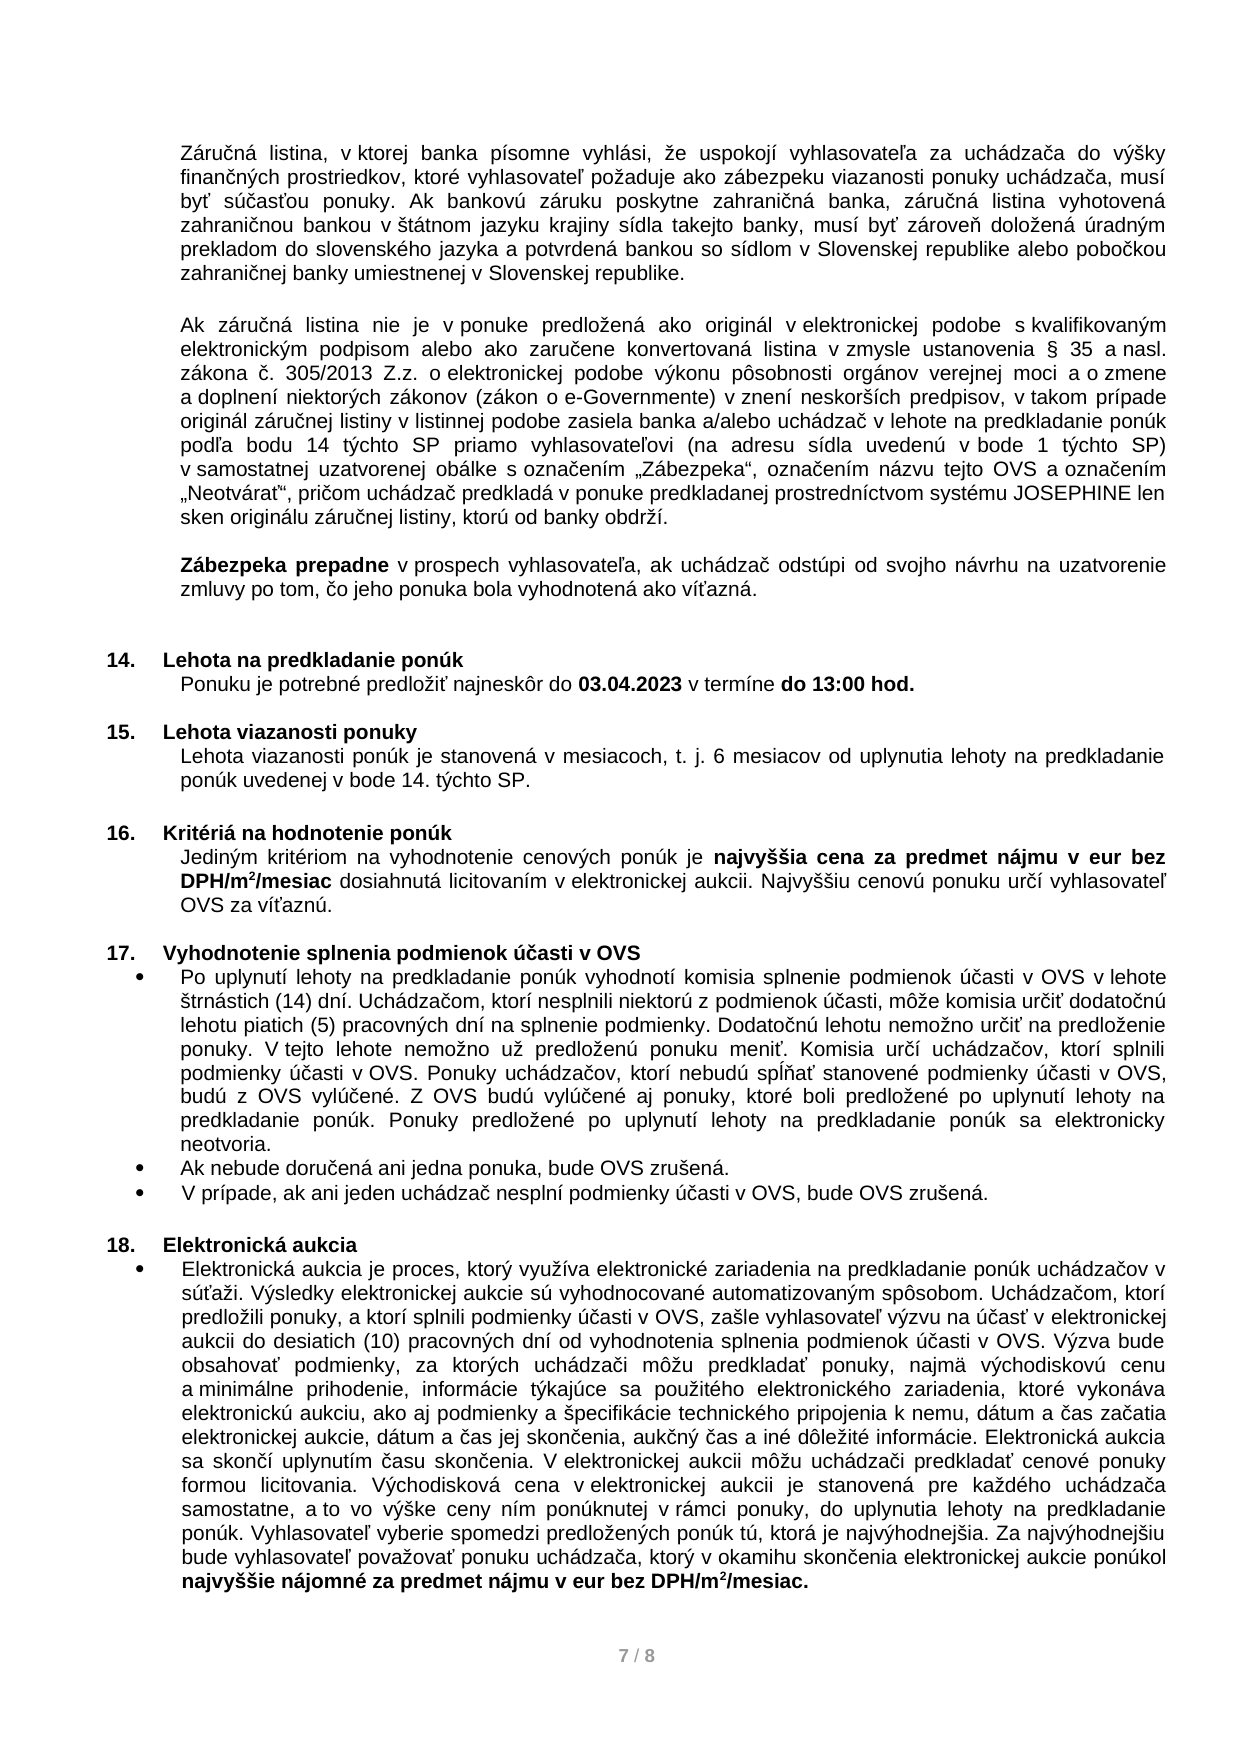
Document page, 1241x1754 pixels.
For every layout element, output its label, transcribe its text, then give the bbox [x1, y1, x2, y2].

text Zábezpeka prepadne v prospech vyhlasovateľa, ak uchádzač odstúpi od svojho návrhu na uzatvorenie zmluvy po tom, čo jeho ponuka bola vyhodnotená ako víťazná. [180, 552, 1167, 600]
subtitle Lehota viazanosti ponuky [106, 720, 1167, 744]
list Elektronická aukcia je proces, ktorý využíva elektronické zariadenia na predkladanie ponúk uchádzačov v súťaži. Výsledky elektronickej aukcie sú vyhodnocované automatizovaným spôsobom. Uchádzačom, ktorí predložili ponuky, a ktorí splnili podmienky účasti v OVS, zašle vyhlasovateľ výzvu na účasť v elektronickej aukcii do desiatich (10) pracovných dní od vyhodnotenia splnenia podmienok účasti v OVS. Výzva bude obsahovať podmienky, za ktorých uchádzači môžu predkladať ponuky, najmä východiskovú cenu a minimálne prihodenie, informácie týkajúce sa použitého elektronického zariadenia, ktoré vykonáva elektronickú aukciu, ako aj podmienky a špecifikácie technického pripojenia k nemu, dátum a čas začatia elektronickej aukcie, dátum a čas jej skončenia, aukčný čas a iné dôležité informácie. Elektronická aukcia sa skončí uplynutím času skončenia. V elektronickej aukcii môžu uchádzači predkladať cenové ponuky formou licitovania. Východisková cena v elektronickej aukcii je stanovená pre každého uchádzača samostatne, a to vo výške ceny ním ponúknutej v rámci ponuky, do uplynutia lehoty na predkladanie ponúk. Vyhlasovateľ vyberie spomedzi predložených ponúk tú, ktorá je najvýhodnejšia. Za najvýhodnejšiu bude vyhlasovateľ považovať ponuku uchádzača, ktorý v okamihu skončenia elektronickej aukcie ponúkol najvyššie nájomné za predmet nájmu v eur bez DPH/m2/mesiac. [136, 1257, 1167, 1593]
subtitle Lehota na predkladanie ponúk [106, 648, 1167, 672]
subtitle Kritériá na hodnotenie ponúk [106, 821, 1167, 845]
list Jediným kritériom na vyhodnotenie cenových ponúk je najvyššia cena za predmet nájmu v eur bez DPH/m2/mesiac dosiahnutá licitovaním v elektronickej aukcii. Najvyššiu cenovú ponuku určí vyhlasovateľ OVS za víťaznú. [180, 845, 1167, 917]
subtitle Vyhodnotenie splnenia podmienok účasti v OVS [106, 941, 1167, 964]
list Ponuku je potrebné predložiť najneskôr do 03.04.2023 v termíne do 13:00 hod. [180, 672, 1167, 696]
subtitle Záručná listina, v ktorej banka písomne vyhlási, že uspokojí vyhlasovateľa za uchádzača do výšky finančných prostriedkov, ktoré vyhlasovateľ požaduje ako zábezpeku viazanosti ponuky uchádzača, musí byť súčasťou ponuky. Ak bankovú záruku poskytne zahraničná banka, záručná listina vyhotovená zahraničnou bankou v štátnom jazyku krajiny sídla takejto banky, musí byť zároveň doložená úradným prekladom do slovenského jazyka a potvrdená bankou so sídlom v Slovenskej republike alebo pobočkou zahraničnej banky umiestnenej v Slovenskej republike. [180, 141, 1167, 284]
list Ak nebude doručená ani jedna ponuka, bude OVS zrušená. [136, 1156, 1167, 1180]
list V prípade, ak ani jeden uchádzač nesplní podmienky účasti v OVS, bude OVS zrušená. [136, 1180, 1167, 1204]
subtitle Ak záručná listina nie je v ponuke predložená ako originál v elektronickej podobe s kvalifikovaným elektronickým podpisom alebo ako zaručene konvertovaná listina v zmysle ustanovenia § 35 a nasl. zákona č. 305/2013 Z.z. o elektronickej podobe výkonu pôsobnosti orgánov verejnej moci a o zmene a doplnení niektorých zákonov (zákon o e-Governmente) v znení neskorších predpisov, v takom prípade originál záručnej listiny v listinnej podobe zasiela banka a/alebo uchádzač v lehote na predkladanie ponúk podľa bodu 14 týchto SP priamo vyhlasovateľovi (na adresu sídla uvedenú v bode 1 týchto SP) v samostatnej uzatvorenej obálke s označením „Zábezpeka“, označením názvu tejto OVS a označením „Neotvárať“, pričom uchádzač predkladá v ponuke predkladanej prostredníctvom systému JOSEPHINE len sken originálu záručnej listiny, ktorú od banky obdrží. [180, 313, 1167, 528]
list Po uplynutí lehoty na predkladanie ponúk vyhodnotí komisia splnenie podmienok účasti v OVS v lehote štrnástich (14) dní. Uchádzačom, ktorí nesplnili niektorú z podmienok účasti, môže komisia určiť dodatočnú lehotu piatich (5) pracovných dní na splnenie podmienky. Dodatočnú lehotu nemožno určiť na predloženie ponuky. V tejto lehote nemožno už predloženú ponuku meniť. Komisia určí uchádzačov, ktorí splnili podmienky účasti v OVS. Ponuky uchádzačov, ktorí nebudú spĺňať stanovené podmienky účasti v OVS, budú z OVS vylúčené. Z OVS budú vylúčené aj ponuky, ktoré boli predložené po uplynutí lehoty na predkladanie ponúk. Ponuky predložené po uplynutí lehoty na predkladanie ponúk sa elektronicky neotvoria. [136, 964, 1167, 1156]
list Lehota viazanosti ponúk je stanovená v mesiacoch, t. j. 6 mesiacov od uplynutia lehoty na predkladanie ponúk uvedenej v bode 14. týchto SP. [180, 744, 1167, 792]
subtitle Elektronická aukcia [106, 1233, 1167, 1257]
